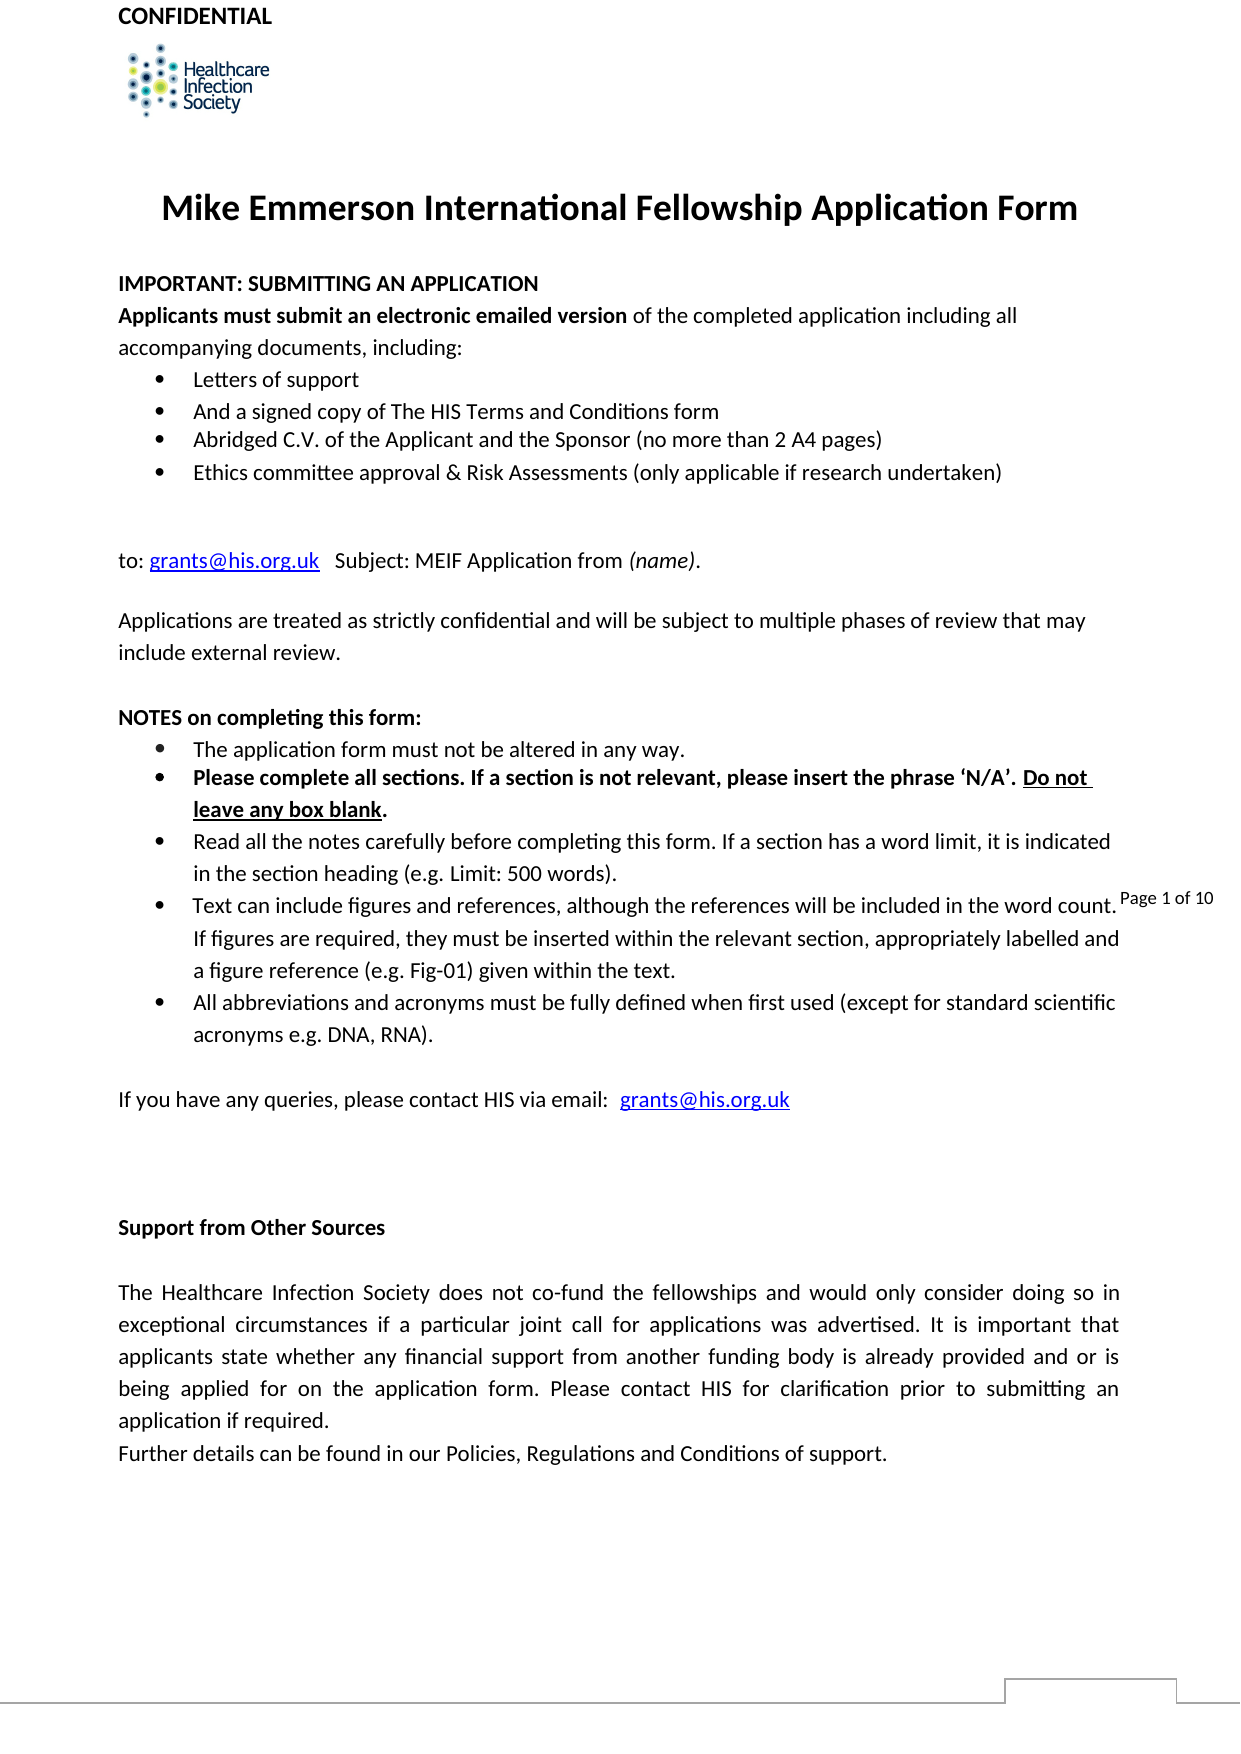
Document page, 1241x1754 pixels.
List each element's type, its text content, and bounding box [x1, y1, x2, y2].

list All abbreviations and acronyms must be fully defined when first used (except for standard scientific acronyms e.g. DNA, RNA). [156, 988, 1122, 1048]
list Ethics committee approval & Risk Assessments (only applicable if research undertaken) [156, 458, 1122, 486]
list The application form must not be altered in any way. [156, 735, 1122, 763]
text If you have any queries, please contact HIS via email: grants@his.org.uk [118, 1085, 1122, 1113]
list Please complete all sections. If a section is not relevant, please insert the phrase ‘N/A’. Do not leave any box blank. [156, 763, 1122, 823]
list Read all the notes carefully before completing this form. If a section has a word limit, it is indicated in the section heading (e.g. Limit: 500 words). [156, 827, 1122, 887]
list And a signed copy of The HIS Terms and Conditions form [156, 397, 1122, 426]
list Text can include figures and references, although the references will be included in the word count. If figures are required, they must be inserted within the relevant section, appropriately labelled and a figure reference (e.g. Fig-01) given within the text. [156, 892, 1122, 984]
text NOTES on completing this form: [118, 703, 1122, 731]
list Abridged C.V. of the Applicant and the Sponsor (no more than 2 A4 pages) [156, 426, 1122, 453]
text to: grants@his.org.uk Subject: MEIF Application from (name). [118, 546, 1122, 574]
list Letters of support [156, 365, 1122, 393]
text Further details can be found in our Policies, Regulations and Conditions of support. [118, 1439, 1122, 1467]
text The Healthcare Infection Society does not co-fund the fellowships and would only consider doing so in exceptional circumstances if a particular joint call for applications was advertised. It is important that applicants state whether any financial support from another funding body is already provided and or is being applied for on the application form. Please contact HIS for clarification prior to submitting an application if required. [118, 1278, 1122, 1435]
text Applicants must submit an electronic emailed version of the completed application including all accompanying documents, including: [118, 301, 1122, 361]
text Mike Emmerson International Fellowship Application Form [118, 184, 1122, 230]
text Support from Other Sources [118, 1213, 1122, 1242]
text IMPORTANT: SUBMITTING AN APPLICATION [118, 269, 1122, 297]
text Applications are treated as strictly confidential and will be subject to multiple phases of review that may include external review. [118, 606, 1122, 666]
picture [118, 29, 278, 132]
